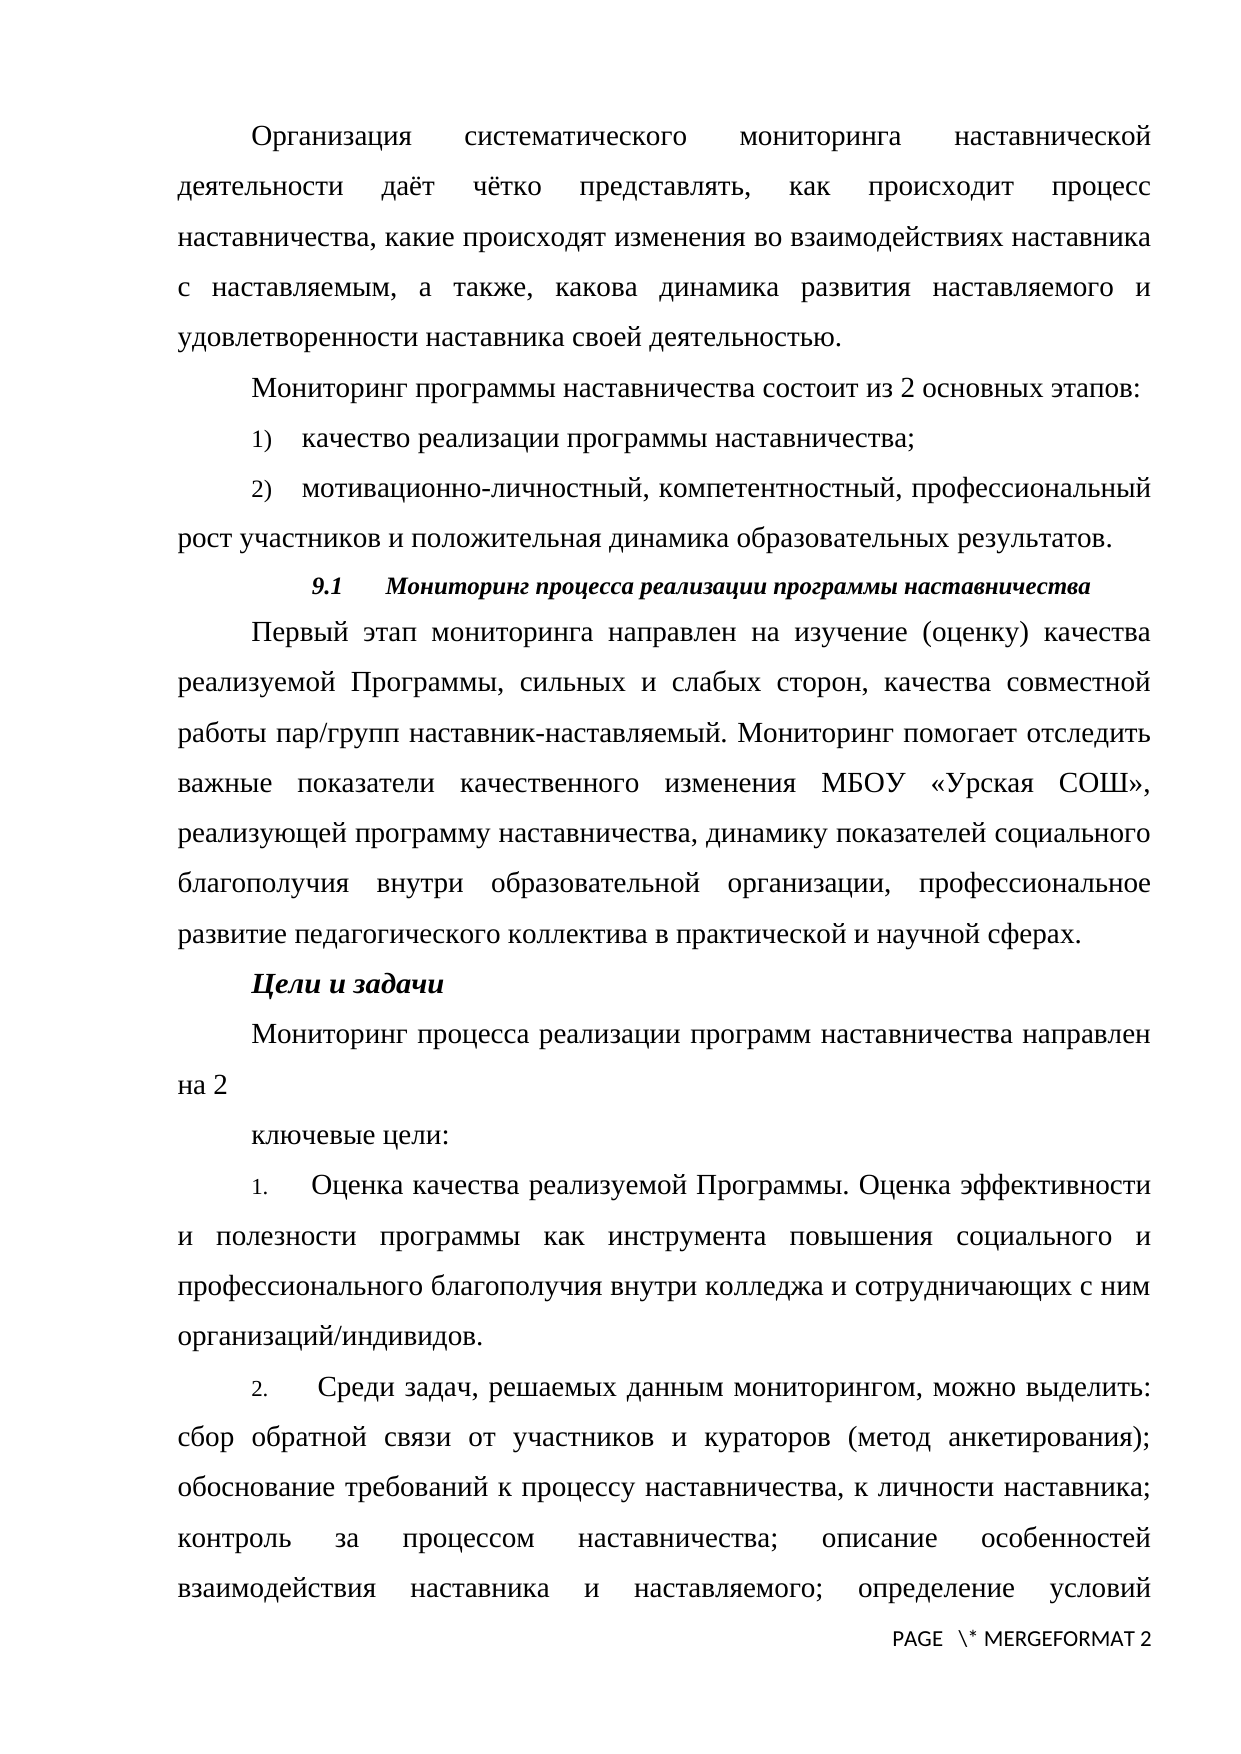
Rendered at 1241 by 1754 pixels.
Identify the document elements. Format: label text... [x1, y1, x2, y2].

text Организация систематического мониторинга наставнической деятельности даёт чётко представлять, как происходит процесс наставничества, какие происходят изменения во взаимодействиях наставника с наставляемым, а также, какова динамика развития наставляемого и удовлетворенности наставника своей деятельностью. [177, 118, 1152, 353]
subtitle Цели и задачи [177, 966, 1152, 1000]
list Оценка качества реализуемой Программы. Оценка эффективности и полезности программы как инструмента повышения социального и профессионального благополучия внутри колледжа и сотрудничающих с ним организаций/индивидов. [177, 1167, 1152, 1352]
text ключевые цели: [177, 1117, 1152, 1151]
list качество реализации программы наставничества; [177, 420, 1152, 453]
text Первый этап мониторинга направлен на изучение (оценку) качества реализуемой Программы, сильных и слабых сторон, качества совместной работы пар/групп наставник-наставляемый. Мониторинг помогает отследить важные показатели качественного изменения МБОУ «Урская СОШ», реализующей программу наставничества, динамику показателей социального благополучия внутри образовательной организации, профессиональное развитие педагогического коллектива в практической и научной сферах. [177, 614, 1152, 949]
subtitle Мониторинг процесса реализации программы наставничества [177, 571, 1152, 600]
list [177, 1369, 1152, 1603]
text Мониторинг программы наставничества состоит из 2 основных этапов: [177, 370, 1152, 403]
text Мониторинг процесса реализации программ наставничества направлен на 2 [177, 1017, 1152, 1100]
list мотивационно-личностный, компетентностный, профессиональный рост участников и положительная динамика образовательных результатов. [177, 470, 1152, 554]
